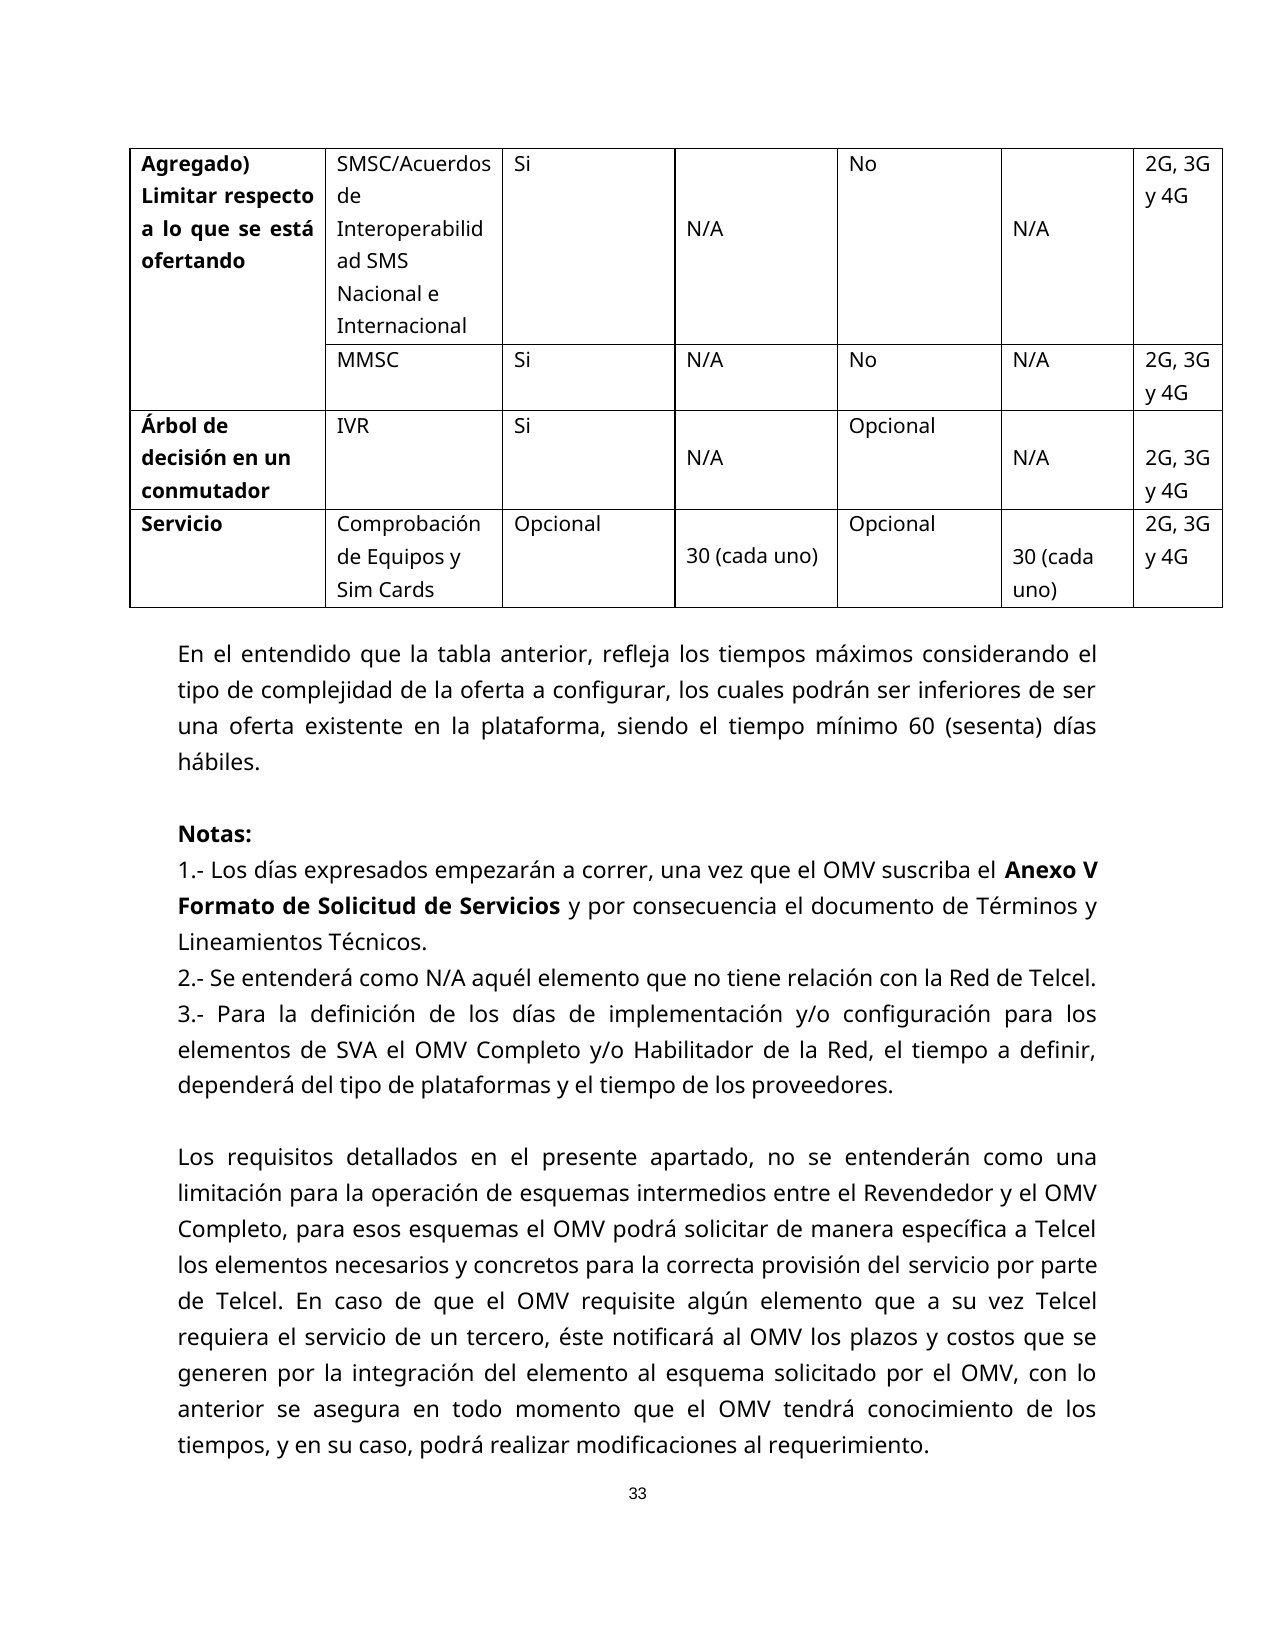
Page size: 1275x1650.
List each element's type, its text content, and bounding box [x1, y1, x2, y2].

text En el entendido que la tabla anterior, refleja los tiempos máximos considerando el tipo de complejidad de la oferta a configurar, los cuales podrán ser inferiores de ser una oferta existente en la plataforma, siendo el tiempo mínimo 60 (sesenta) días hábiles. [177, 638, 1098, 777]
table_cell 2G, 3G y 4G [1134, 411, 1222, 508]
table_cell Servicio [131, 510, 325, 607]
table_cell 2G, 3G y 4G [1134, 510, 1222, 607]
table_cell 30 (cada uno) [1002, 510, 1133, 607]
table_cell N/A [1002, 411, 1133, 508]
table_cell Si [503, 345, 674, 410]
table_cell IVR [326, 411, 502, 508]
text Notas: [177, 818, 1098, 849]
table_cell Opcional [838, 411, 1001, 508]
table_cell N/A [676, 149, 837, 344]
table_cell 2G, 3G y 4G [1134, 345, 1222, 410]
table_cell Si [503, 149, 674, 344]
table_cell No [838, 345, 1001, 410]
table_cell 2G, 3G y 4G [1134, 149, 1222, 344]
table_cell N/A [676, 411, 837, 508]
text 2.- Se entenderá como N/A aquél elemento que no tiene relación con la Red de Telcel. [177, 962, 1098, 993]
text 1.- Los días expresados empezarán a correr, una vez que el OMV suscriba el Anexo V Formato de Solicitud de Servicios y por consecuencia el documento de Términos y Lineamientos Técnicos. [177, 854, 1098, 957]
table_cell N/A [1002, 345, 1133, 410]
table_cell Opcional [838, 510, 1001, 607]
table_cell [131, 149, 325, 410]
table_cell 30 (cada uno) [676, 510, 837, 607]
table_cell Comprobación de Equipos y Sim Cards [326, 510, 502, 607]
table_cell MMSC [326, 345, 502, 410]
text 3.- Para la definición de los días de implementación y/o configuración para los elementos de SVA el OMV Completo y/o Habilitador de la Red, el tiempo a definir, dependerá del tipo de plataformas y el tiempo de los proveedores. [177, 998, 1098, 1101]
table_cell N/A [676, 345, 837, 410]
table_cell SMSC/Acuerdos de Interoperabilidad SMS Nacional e Internacional [326, 149, 502, 344]
table_cell Árbol de decisión en un conmutador [131, 411, 325, 508]
text Los requisitos detallados en el presente apartado, no se entenderán como una limitación para la operación de esquemas intermedios entre el Revendedor y el OMV Completo, para esos esquemas el OMV podrá solicitar de manera específica a Telcel los elementos necesarios y concretos para la correcta provisión del servicio por parte de Telcel. En caso de que el OMV requisite algún elemento que a su vez Telcel requiera el servicio de un tercero, éste notificará al OMV los plazos y costos que se generen por la integración del elemento al esquema solicitado por el OMV, con lo anterior se asegura en todo momento que el OMV tendrá conocimiento de los tiempos, y en su caso, podrá realizar modificaciones al requerimiento. [177, 1141, 1098, 1460]
table_cell N/A [1002, 149, 1133, 344]
table_cell No [838, 149, 1001, 344]
table_cell Opcional [503, 510, 674, 607]
table_cell Si [503, 411, 674, 508]
